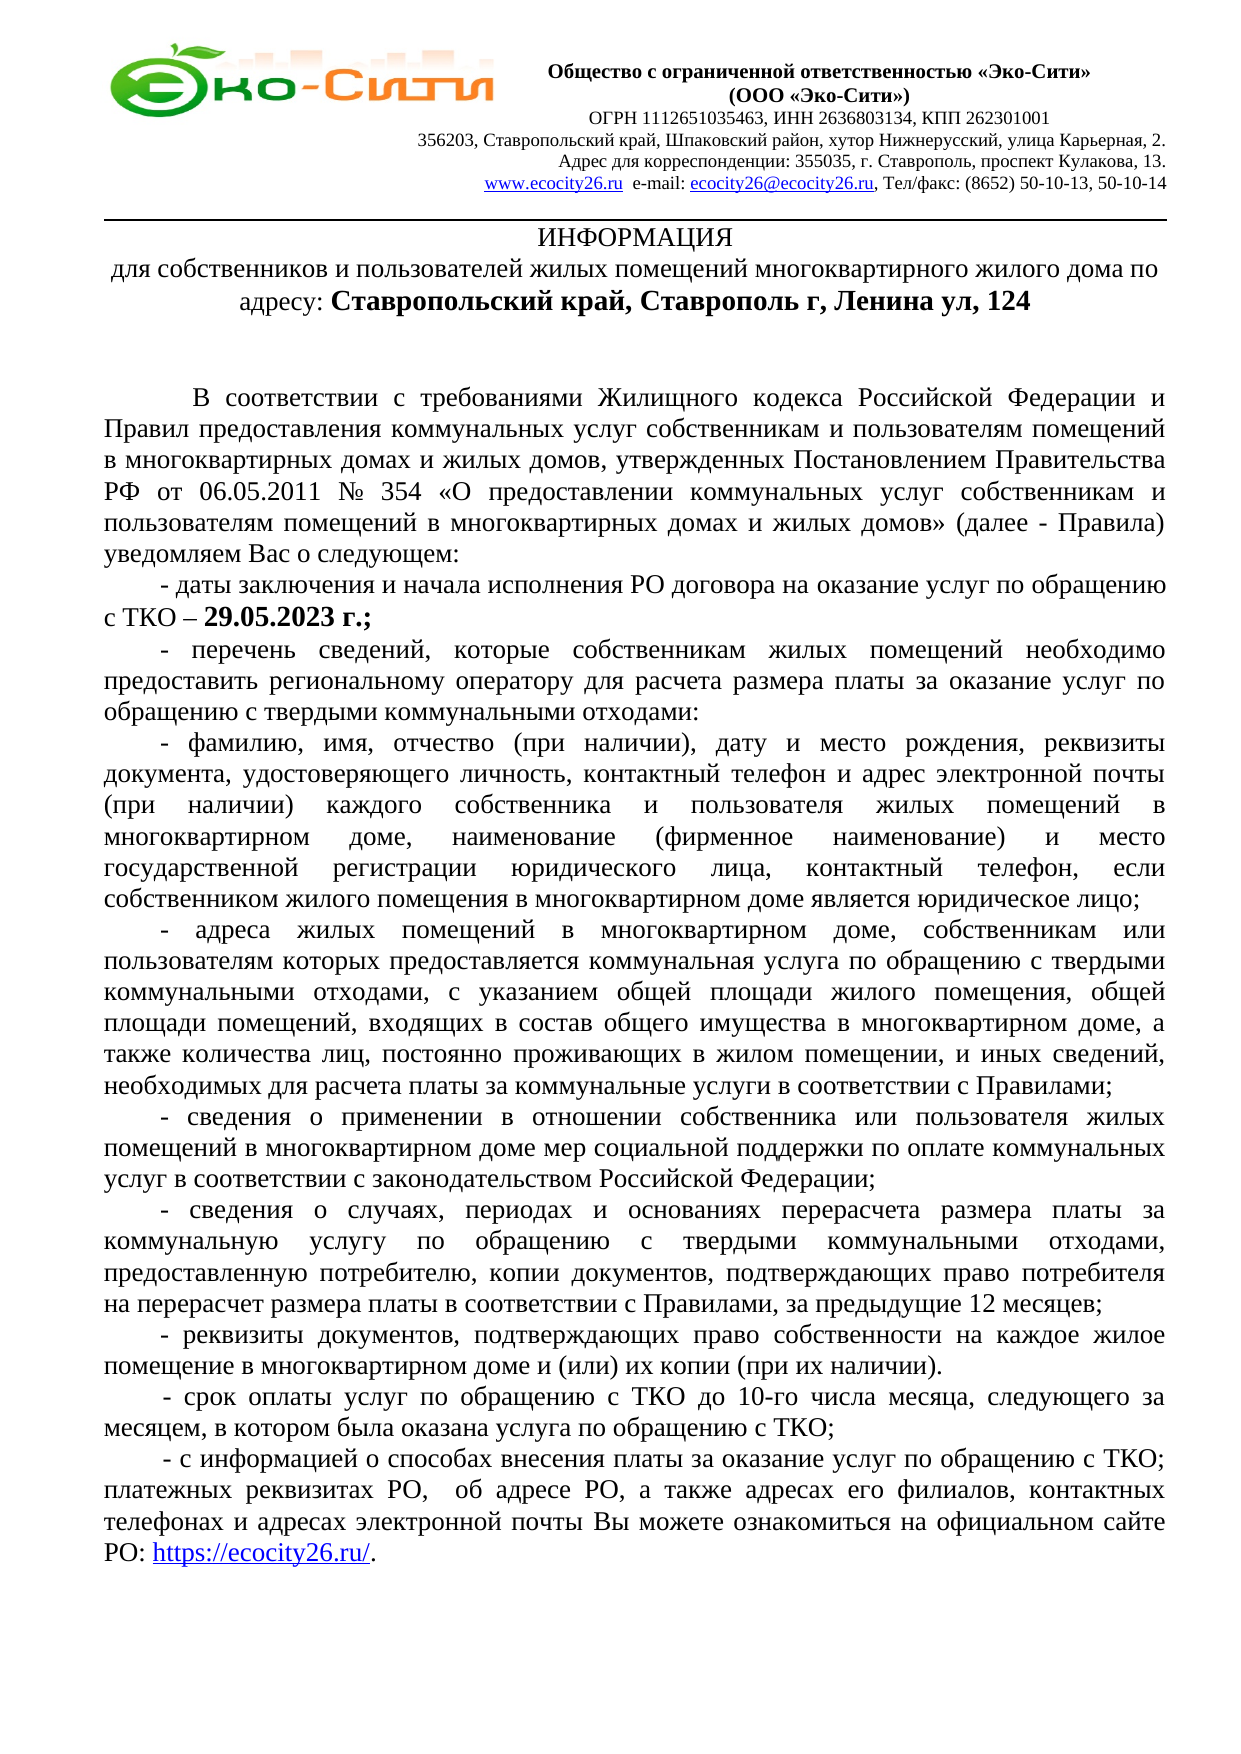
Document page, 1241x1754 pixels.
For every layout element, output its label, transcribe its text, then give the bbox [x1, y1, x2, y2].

text (ООО «Эко-Сити») [472, 83, 1167, 107]
text - даты заключения и начала исполнения РО договора на оказание услуг по обращению с ТКО – 29.05.2023 г.; [103, 568, 1167, 633]
text www.ecocity26.ru e-mail: ecocity26@ecocity26.ru, Тел/факс: (8652) 50-10-13, 50-10-14 [103, 172, 1167, 193]
text - сведения о применении в отношении собственника или пользователя жилых помещений в многоквартирном доме мер социальной поддержки по оплате коммунальных услуг в соответствии с законодательством Российской Федерации; [103, 1100, 1167, 1193]
text 356203, Ставропольский край, Шпаковский район, хутор Нижнерусский, улица Карьерная, 2. [103, 129, 1167, 150]
text ОГРН 1112651035463, ИНН 2636803134, КПП 262301001 [472, 107, 1167, 129]
text - фамилию, имя, отчество (при наличии), дату и место рождения, реквизиты документа, удостоверяющего личность, контактный телефон и адрес электронной почты (при наличии) каждого собственника и пользователя жилых помещений в многоквартирном доме, наименование (фирменное наименование) и место государственной регистрации юридического лица, контактный телефон, если собственником жилого помещения в многоквартирном доме является юридическое лицо; [103, 726, 1167, 913]
text Общество с ограниченной ответственностью «Эко-Сити» [472, 59, 1167, 83]
text ИНФОРМАЦИЯ [103, 221, 1167, 252]
picture [0, 0, 624, 275]
text - адреса жилых помещений в многоквартирном доме, собственникам или пользователям которых предоставляется коммунальная услуга по обращению с твердыми коммунальными отходами, с указанием общей площади жилого помещения, общей площади помещений, входящих в состав общего имущества в многоквартирном доме, а также количества лиц, постоянно проживающих в жилом помещении, и иных сведений, необходимых для расчета платы за коммунальные услуги в соответствии с Правилами; [103, 913, 1167, 1100]
text Адрес для корреспонденции: 355035, г. Ставрополь, проспект Кулакова, 13. [103, 150, 1167, 172]
text - срок оплаты услуг по обращению с ТКО до 10-го числа месяца, следующего за месяцем, в котором была оказана услуга по обращению с ТКО; [103, 1380, 1167, 1442]
text - перечень сведений, которые собственникам жилых помещений необходимо предоставить региональному оператору для расчета размера платы за оказание услуг по обращению с твердыми коммунальными отходами: [103, 633, 1167, 726]
text - с информацией о способах внесения платы за оказание услуг по обращению с ТКО; платежных реквизитах РО, об адресе РО, а также адресах его филиалов, контактных телефонах и адресах электронной почты Вы можете ознакомиться на официальном сайте РО: https://ecocity26.ru/. [103, 1442, 1167, 1567]
text для собственников и пользователей жилых помещений многоквартирного жилого дома по адресу: Ставропольский край, Ставрополь г, Ленина ул, 124 [103, 252, 1167, 316]
text - сведения о случаях, периодах и основаниях перерасчета размера платы за коммунальную услугу по обращению с твердыми коммунальными отходами, предоставленную потребителю, копии документов, подтверждающих право потребителя на перерасчет размера платы в соответствии с Правилами, за предыдущие 12 месяцев; [103, 1193, 1167, 1318]
text - реквизиты документов, подтверждающих право собственности на каждое жилое помещение в многоквартирном доме и (или) их копии (при их наличии). [103, 1318, 1167, 1380]
text В соответствии с требованиями Жилищного кодекса Российской Федерации и Правил предоставления коммунальных услуг собственникам и пользователям помещений в многоквартирных домах и жилых домов, утвержденных Постановлением Правительства РФ от 06.05.2011 № 354 «О предоставлении коммунальных услуг собственникам и пользователям помещений в многоквартирных домах и жилых домов» (далее - Правила) уведомляем Вас о следующем: [103, 381, 1167, 568]
